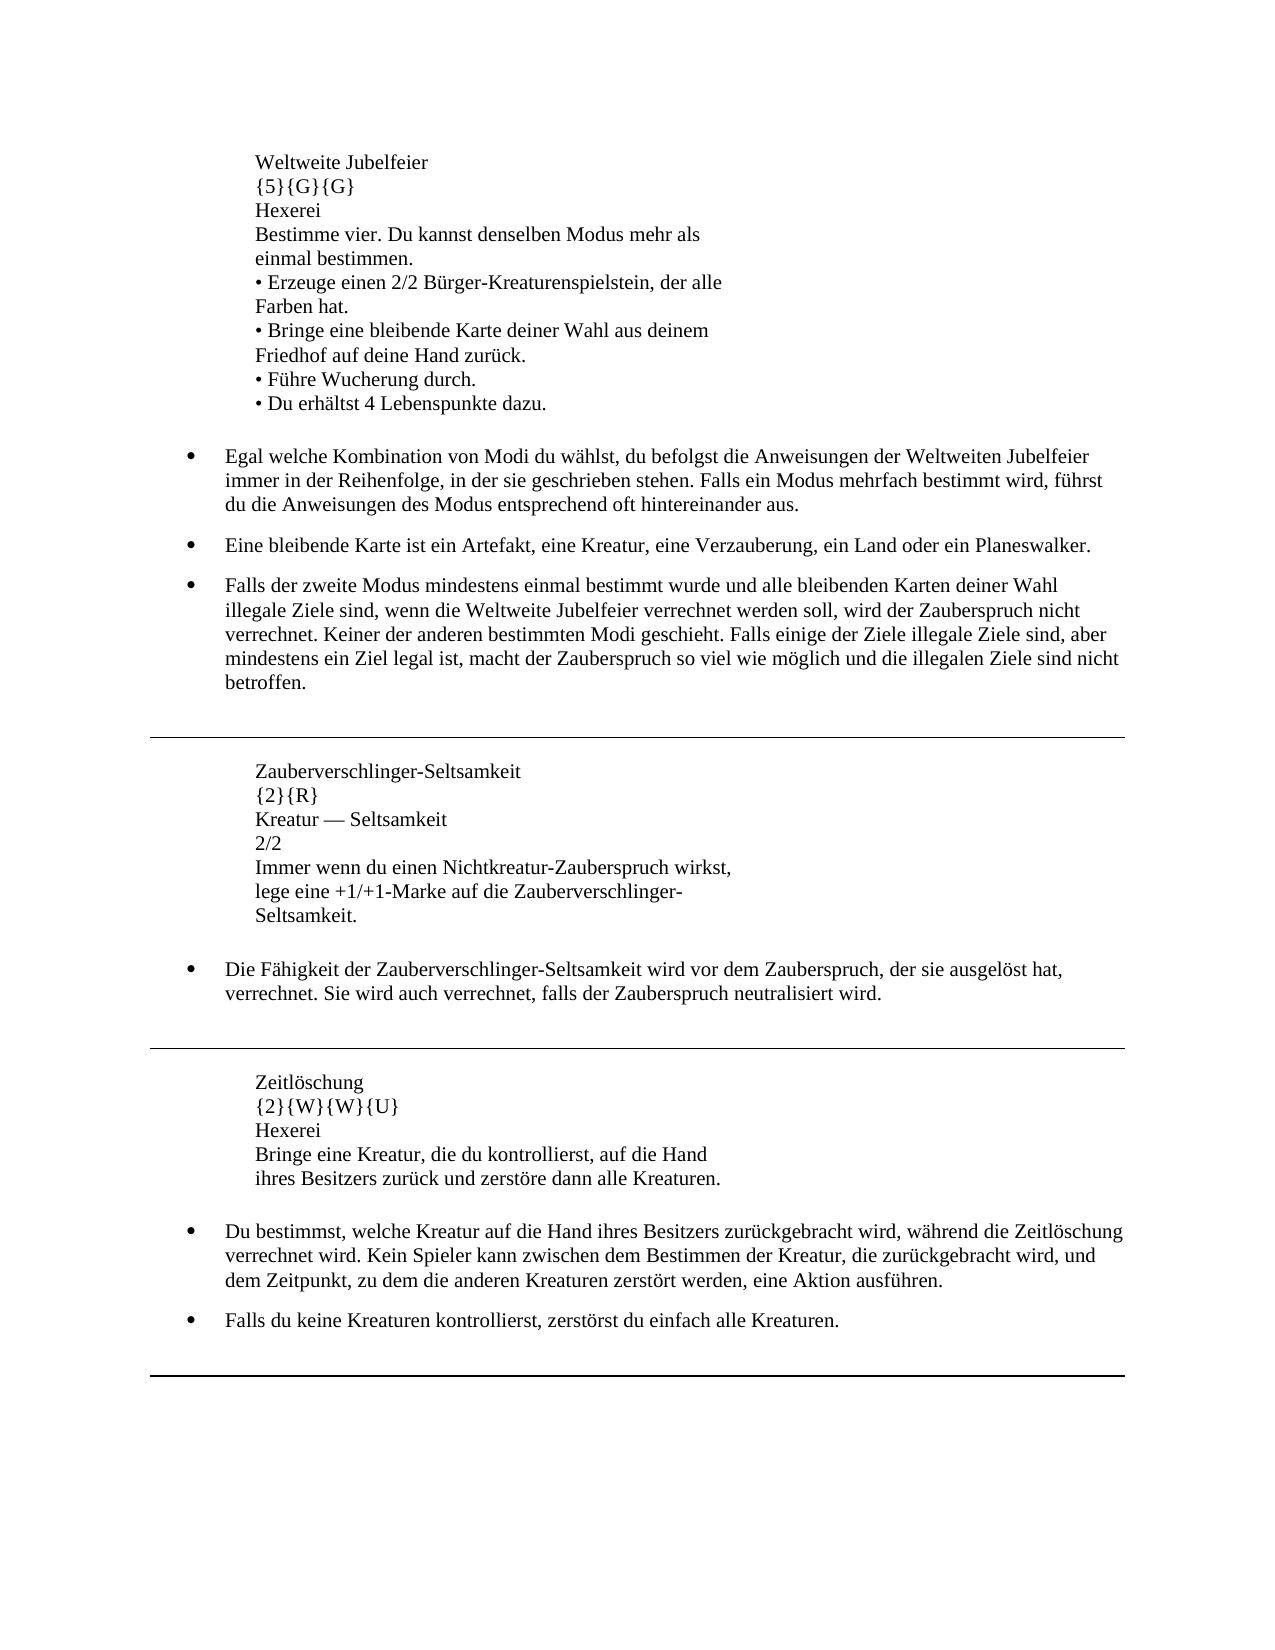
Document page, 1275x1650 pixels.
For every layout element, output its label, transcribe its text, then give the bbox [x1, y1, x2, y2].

list Die Fähigkeit der Zauberverschlinger-Seltsamkeit wird vor dem Zauberspruch, der sie ausgelöst hat, verrechnet. Sie wird auch verrechnet, falls der Zauberspruch neutralisiert wird. [187, 957, 1125, 1005]
text Zauberverschlinger-Seltsamkeit {2}{R} Kreatur — Seltsamkeit 2/2 Immer wenn du einen Nichtkreatur-Zauberspruch wirkst, lege eine +1/+1-Marke auf die Zauberverschlinger-Seltsamkeit. [255, 759, 735, 927]
list Du bestimmst, welche Kreatur auf die Hand ihres Besitzers zurückgebracht wird, während die Zeitlöschung verrechnet wird. Kein Spieler kann zwischen dem Bestimmen der Kreatur, die zurückgebracht wird, und dem Zeitpunkt, zu dem die anderen Kreaturen zerstört werden, eine Aktion ausführen. [187, 1219, 1125, 1292]
text Zeitlöschung {2}{W}{W}{U} Hexerei Bringe eine Kreatur, die du kontrollierst, auf die Hand ihres Besitzers zurück und zerstöre dann alle Kreaturen. [255, 1070, 735, 1190]
text Weltweite Jubelfeier {5}{G}{G} Hexerei Bestimme vier. Du kannst denselben Modus mehr als einmal bestimmen. • Erzeuge einen 2/2 Bürger-Kreaturenspielstein, der alle Farben hat. • Bringe eine bleibende Karte deiner Wahl aus deinem Friedhof auf deine Hand zurück. • Führe Wucherung durch. • Du erhältst 4 Lebenspunkte dazu. [255, 150, 735, 415]
list Eine bleibende Karte ist ein Artefakt, eine Kreatur, eine Verzauberung, ein Land oder ein Planeswalker. [187, 533, 1125, 557]
list Falls du keine Kreaturen kontrollierst, zerstörst du einfach alle Kreaturen. [187, 1308, 1125, 1332]
list Falls der zweite Modus mindestens einmal bestimmt wurde und alle bleibenden Karten deiner Wahl illegale Ziele sind, wenn die Weltweite Jubelfeier verrechnet werden soll, wird der Zauberspruch nicht verrechnet. Keiner der anderen bestimmten Modi geschieht. Falls einige der Ziele illegale Ziele sind, aber mindestens ein Ziel legal ist, macht der Zauberspruch so viel wie möglich und die illegalen Ziele sind nicht betroffen. [187, 573, 1125, 694]
list Egal welche Kombination von Modi du wählst, du befolgst die Anweisungen der Weltweiten Jubelfeier immer in der Reihenfolge, in der sie geschrieben stehen. Falls ein Modus mehrfach bestimmt wird, führst du die Anweisungen des Modus entsprechend oft hintereinander aus. [187, 444, 1125, 516]
